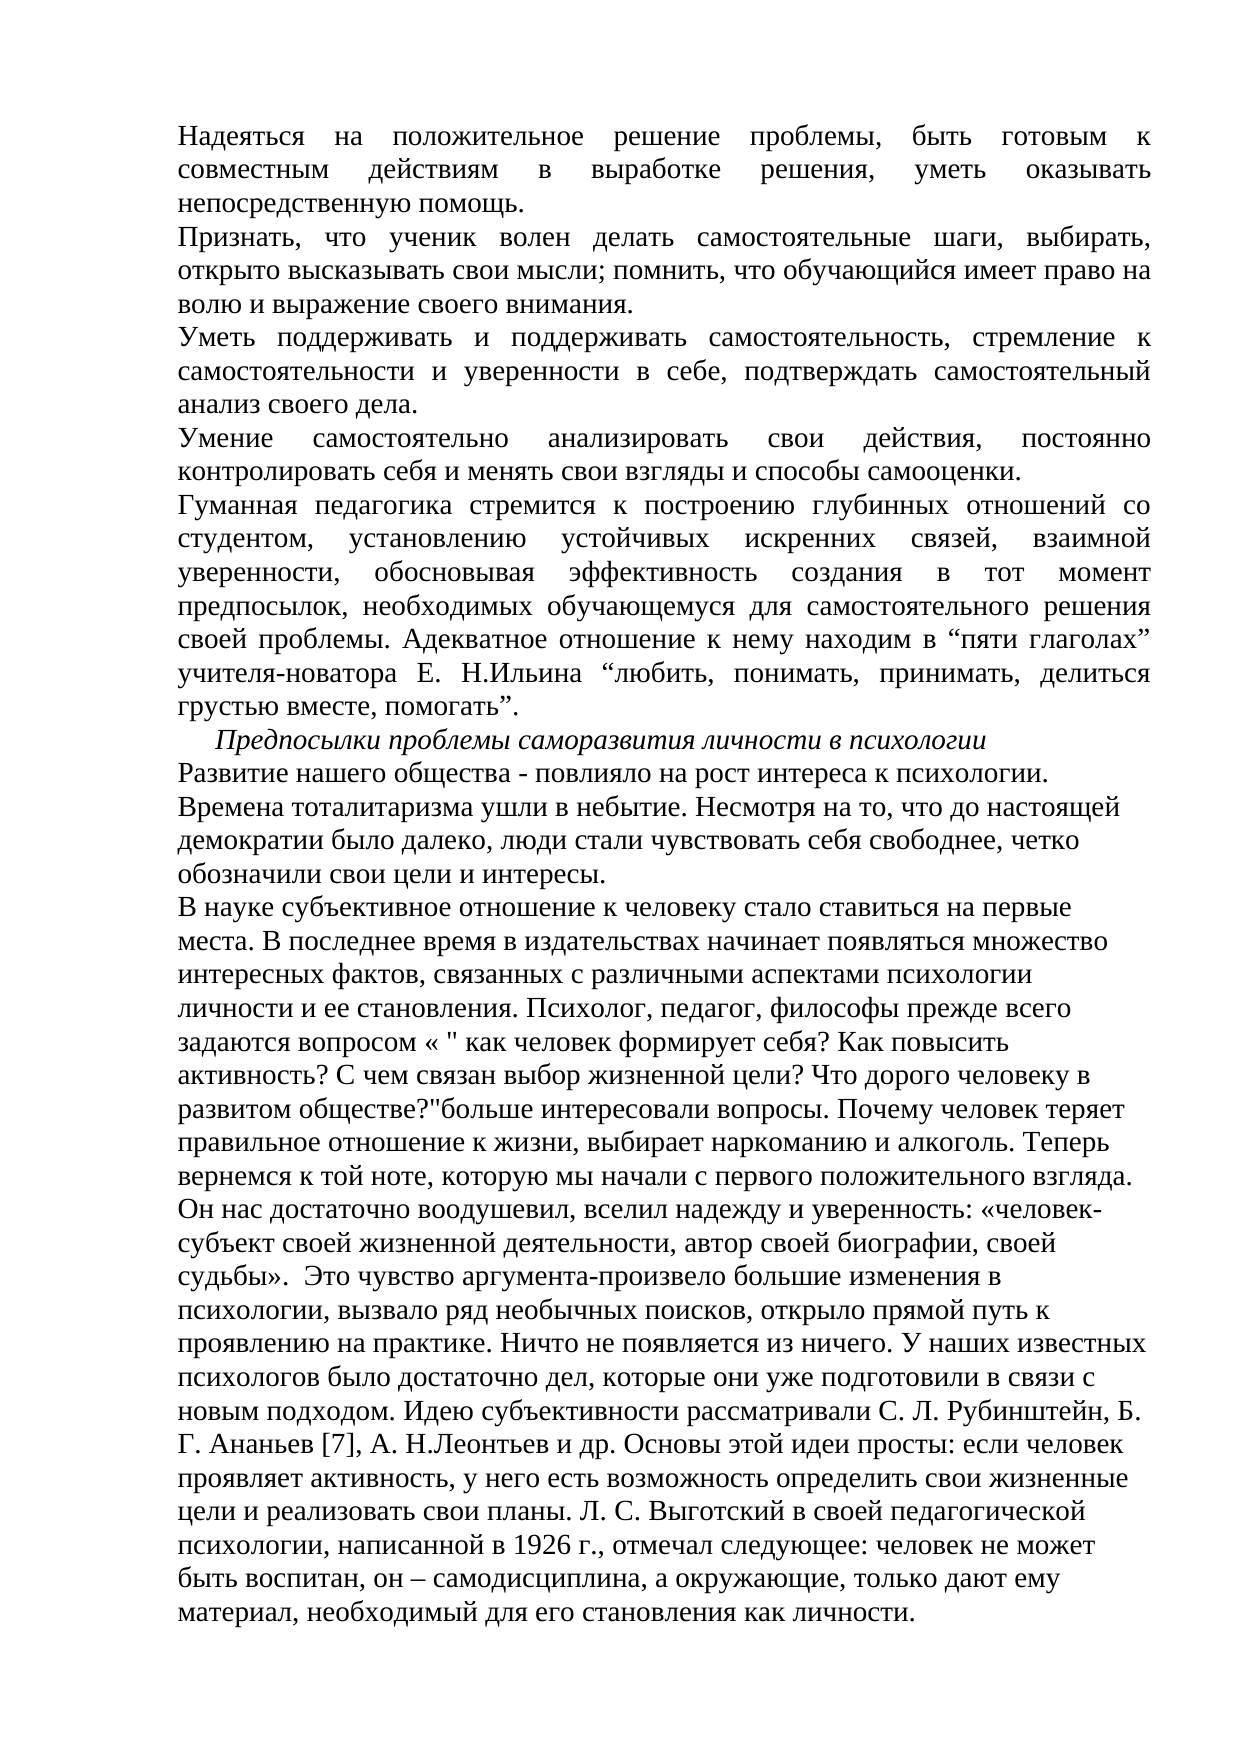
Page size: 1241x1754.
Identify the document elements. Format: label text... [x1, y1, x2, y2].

text Признать, что ученик волен делать самостоятельные шаги, выбирать, открыто высказывать свои мысли; помнить, что обучающийся имеет право на волю и выражение своего внимания. [177, 219, 1152, 319]
text Гуманная педагогика стремится к построению глубинных отношений со студентом, установлению устойчивых искренних связей, взаимной уверенности, обосновывая эффективность создания в тот момент предпосылок, необходимых обучающемуся для самостоятельного решения своей проблемы. Адекватное отношение к нему находим в “пяти глаголах” учителя-новатора Е. Н.Ильина “любить, понимать, принимать, делиться грустью вместе, помогать”. [177, 487, 1152, 722]
text Предпосылки проблемы саморазвития личности в психологии [177, 722, 1152, 755]
text Надеяться на положительное решение проблемы, быть готовым к совместным действиям в выработке решения, уметь оказывать непосредственную помощь. [177, 118, 1152, 219]
text Развитие нашего общества - повлияло на рост интереса к психологии. Времена тоталитаризма ушли в небытие. Несмотря на то, что до настоящей демократии было далеко, люди стали чувствовать себя свободнее, четко обозначили свои цели и интересы. [177, 755, 1152, 889]
text Умение самостоятельно анализировать свои действия, постоянно контролировать себя и менять свои взгляды и способы самооценки. [177, 420, 1152, 487]
text Уметь поддерживать и поддерживать самостоятельность, стремление к самостоятельности и уверенности в себе, подтверждать самостоятельный анализ своего дела. [177, 319, 1152, 420]
text В науке субъективное отношение к человеку стало ставиться на первые места. В последнее время в издательствах начинает появляться множество интересных фактов, связанных с различными аспектами психологии личности и ее становления. Психолог, педагог, философы прежде всего задаются вопросом « " как человек формирует себя? Как повысить активность? С чем связан выбор жизненной цели? Что дорого человеку в развитом обществе?"больше интересовали вопросы. Почему человек теряет правильное отношение к жизни, выбирает наркоманию и алкоголь. Теперь вернемся к той ноте, которую мы начали с первого положительного взгляда. Он нас достаточно воодушевил, вселил надежду и уверенность: «человек-субъект своей жизненной деятельности, автор своей биографии, своей судьбы». Это чувство аргумента-произвело большие изменения в психологии, вызвало ряд необычных поисков, открыло прямой путь к проявлению на практике. Ничто не появляется из ничего. У наших известных психологов было достаточно дел, которые они уже подготовили в связи с новым подходом. Идею субъективности рассматривали С. Л. Рубинштейн, Б. Г. Ананьев [7], А. Н.Леонтьев и др. Основы этой идеи просты: если человек проявляет активность, у него есть возможность определить свои жизненные цели и реализовать свои планы. Л. С. Выготский в своей педагогической психологии, написанной в 1926 г., отмечал следующее: человек не может быть воспитан, он – самодисциплина, а окружающие, только дают ему материал, необходимый для его становления как личности. [177, 889, 1152, 1627]
